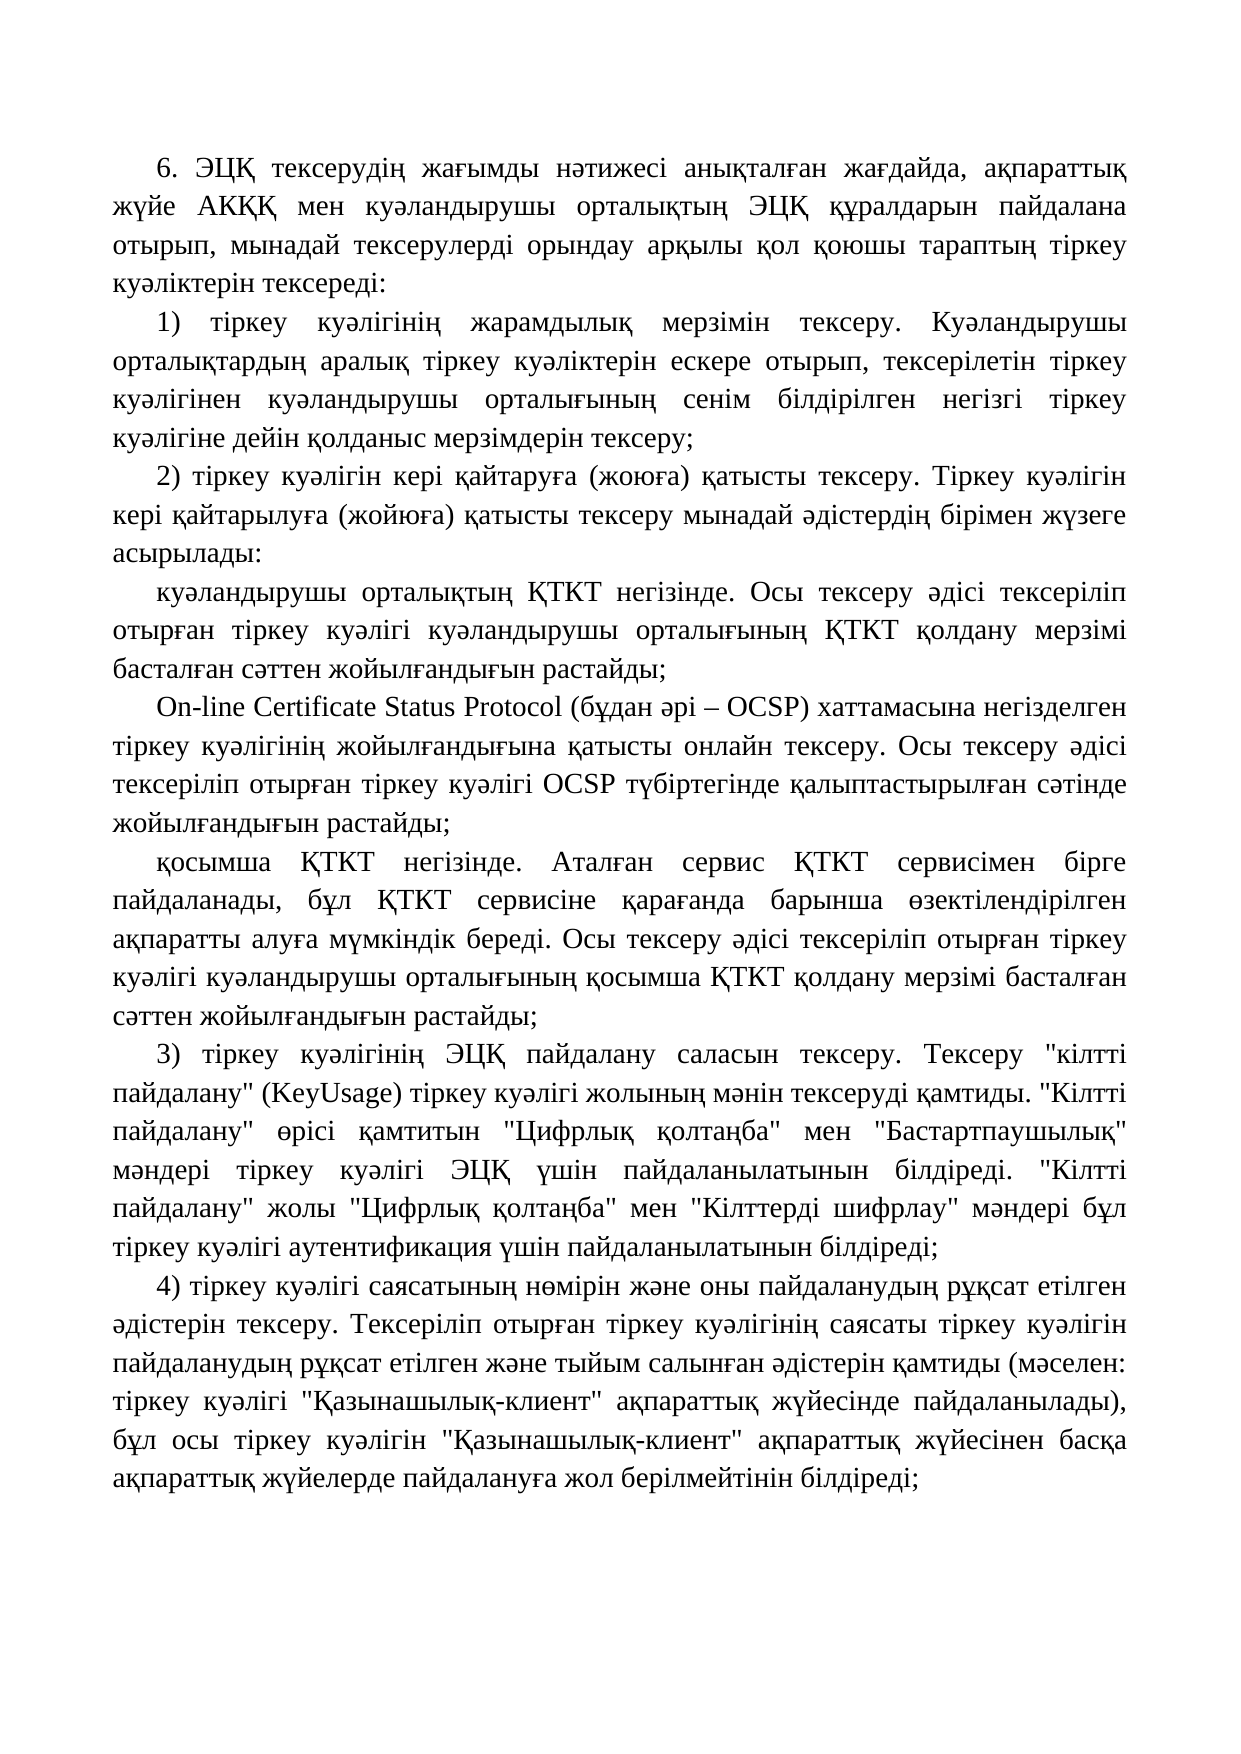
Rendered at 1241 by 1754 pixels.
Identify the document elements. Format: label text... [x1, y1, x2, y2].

text 2) тіркеу куәлігін кері қайтаруға (жоюға) қатысты тексеру. Тіркеу куәлігін кері қайтарылуға (жойюға) қатысты тексеру мынадай әдістердің бірімен жүзеге асырылады: [112, 458, 1128, 569]
text 6. ЭЦҚ тексерудің жағымды нәтижесі анықталған жағдайда, ақпараттық жүйе АКҚҚ мен куәландырушы орталықтың ЭЦҚ құралдарын пайдалана отырып, мынадай тексерулерді орындау арқылы қол қоюшы тараптың тіркеу куәліктерін тексереді: [112, 150, 1128, 299]
text 1) тіркеу куәлігінің жарамдылық мерзімін тексеру. Куәландырушы орталықтардың аралық тіркеу куәліктерін ескере отырып, тексерiлетiн тiркеу куәлiгінен куәландырушы орталығының сенім білдірілген негізгі тiркеу куәлігіне дейін қолданыс мерзімдерін тексеру; [112, 304, 1128, 453]
text 4) тiркеу куәлiгі саясатының нөмiрiн және оны пайдаланудың рұқсат етілген әдiстерiн тексеру. Тексерiліп отырған тiркеу куәлігінің саясаты тіркеу куәлігін пайдаланудың рұқсат етілген және тыйым салынған әдістерін қамтиды (мәселен: тіркеу куәлігі "Қазынашылық-клиент" ақпараттық жүйесінде пайдаланылады), бұл осы тіркеу куәлігін "Қазынашылық-клиент" ақпараттық жүйесінен басқа ақпараттық жүйелерде пайдалануға жол берілмейтінін білдіреді; [112, 1268, 1128, 1494]
text 3) тіркеу куәлігінің ЭЦҚ пайдалану саласын тексеру. Тексеру "кілтті пайдалану" (KeyUsage) тiркеу куәлiгі жолының мәнiн тексеруді қамтиды. "Кілтті пайдалану" өрісі қамтитын "Цифрлық қолтаңба" мен "Бастартпаушылық" мәндері тіркеу куәлігі ЭЦҚ үшін пайдаланылатынын білдіреді. "Кілтті пайдалану" жолы "Цифрлық қолтаңба" мен "Кілттерді шифрлау" мәндері бұл тіркеу куәлігі аутентификация үшін пайдаланылатынын білдіреді; [112, 1036, 1128, 1263]
text қосымша ҚТКТ негізінде. Аталған сервис ҚТКТ сервисімен бірге пайдаланады, бұл ҚТКТ сервисіне қарағанда барынша өзектілендірілген ақпаратты алуға мүмкіндік береді. Осы тексеру әдісі тексеріліп отырған тіркеу куәлігі куәландырушы орталығының қосымша ҚТКТ қолдану мерзімі басталған сәттен жойылғандығын растайды; [112, 844, 1128, 1031]
text On-line Certificate Status Protocol (бұдан әрі – OCSP) хаттамасына негізделген тіркеу куәлігінің жойылғандығына қатысты онлайн тексеру. Осы тексеру әдісі тексеріліп отырған тіркеу куәлігі OCSP түбіртегінде қалыптастырылған сәтінде жойылғандығын растайды; [112, 689, 1128, 839]
text куәландырушы орталықтың ҚТКТ негізінде. Осы тексеру әдісі тексеріліп отырған тіркеу куәлігі куәландырушы орталығының ҚТКТ қолдану мерзімі басталған сәттен жойылғандығын растайды; [112, 574, 1128, 684]
